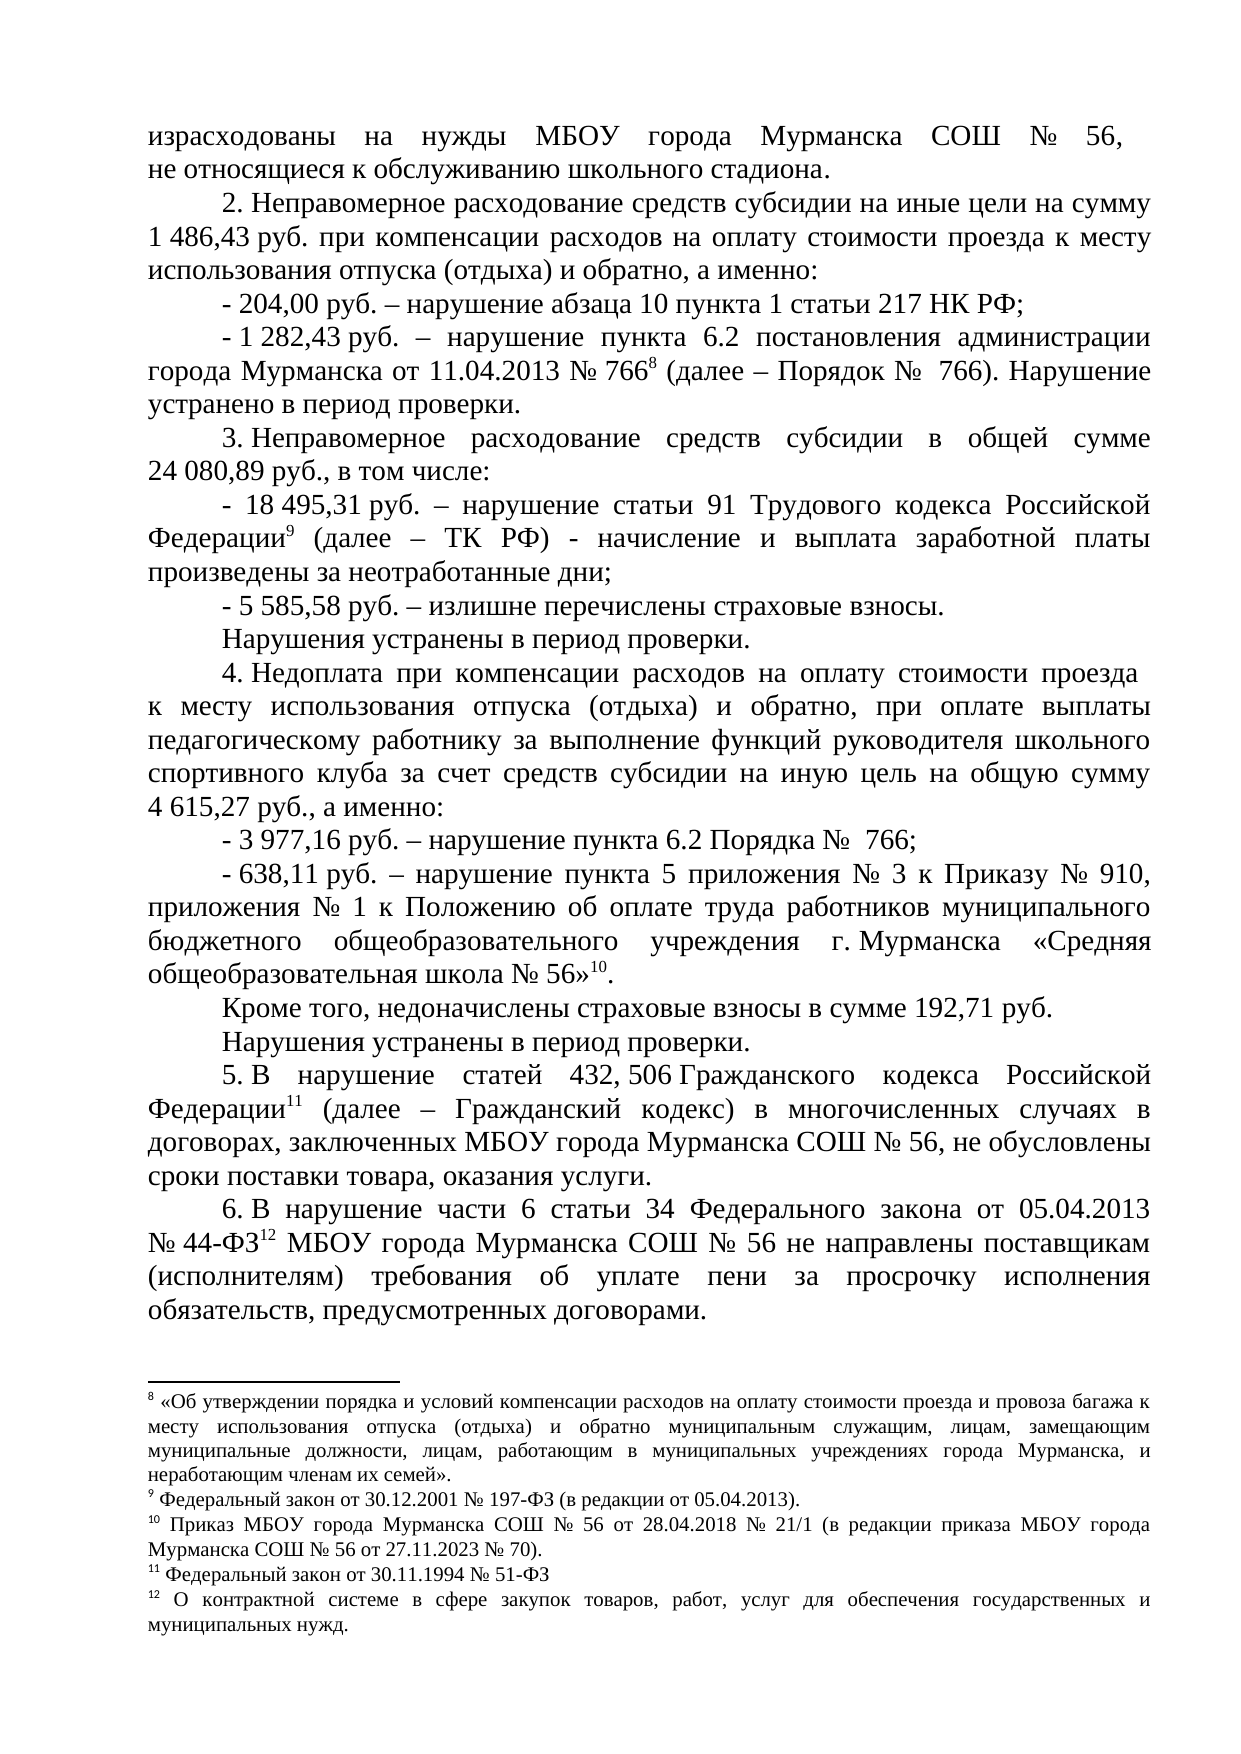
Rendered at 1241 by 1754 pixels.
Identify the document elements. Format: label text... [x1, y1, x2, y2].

text - 638,11 руб. – нарушение пункта 5 приложения № 3 к Приказу № 910, приложения № 1 к Положению об оплате труда работников муниципального бюджетного общеобразовательного учреждения г. Мурманска «Средняя общеобразовательная школа № 56». [148, 856, 1152, 990]
text - 3 977,16 руб. – нарушение пункта 6.2 Порядка № 766; [148, 822, 1152, 856]
text - 204,00 руб. – нарушение абзаца 10 пункта 1 статьи 217 НК РФ; [148, 286, 1152, 319]
text 4. Недоплата при компенсации расходов на оплату стоимости проезда к месту использования отпуска (отдыха) и обратно, при оплате выплаты педагогическому работнику за выполнение функций руководителя школьного спортивного клуба за счет средств субсидии на иную цель на общую сумму 4 615,27 руб., а именно: [148, 655, 1152, 822]
text 5. В нарушение статей 432, 506 Гражданского кодекса Российской Федерации (далее – Гражданский кодекс) в многочисленных случаях в договорах, заключенных МБОУ города Мурманска СОШ № 56, не обусловлены сроки поставки товара, оказания услуги. [148, 1057, 1152, 1191]
text 6. В нарушение части 6 статьи 34 Федерального закона от 05.04.2013 № 44-ФЗ МБОУ города Мурманска СОШ № 56 не направлены поставщикам (исполнителям) требования об уплате пени за просрочку исполнения обязательств, предусмотренных договорами. [148, 1191, 1152, 1326]
text - 5 585,58 руб. – излишне перечислены страховые взносы. [148, 588, 1152, 621]
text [148, 118, 1152, 185]
text Кроме того, недоначислены страховые взносы в сумме 192,71 руб. [148, 990, 1152, 1024]
text Нарушения устранены в период проверки. [148, 621, 1152, 655]
text 3. Неправомерное расходование средств субсидии в общей сумме 24 080,89 руб., в том числе: [148, 420, 1152, 487]
text Нарушения устранены в период проверки. [148, 1024, 1152, 1057]
text 2. Неправомерное расходование средств субсидии на иные цели на сумму 1 486,43 руб. при компенсации расходов на оплату стоимости проезда к месту использования отпуска (отдыха) и обратно, а именно: [148, 185, 1152, 286]
text - 1 282,43 руб. – нарушение пункта 6.2 постановления администрации города Мурманска от 11.04.2013 № 766 (далее – Порядок № 766). Нарушение устранено в период проверки. [148, 319, 1152, 420]
text - 18 495,31 руб. – нарушение статьи 91 Трудового кодекса Российской Федерации (далее – ТК РФ) - начисление и выплата заработной платы произведены за неотработанные дни; [148, 487, 1152, 588]
